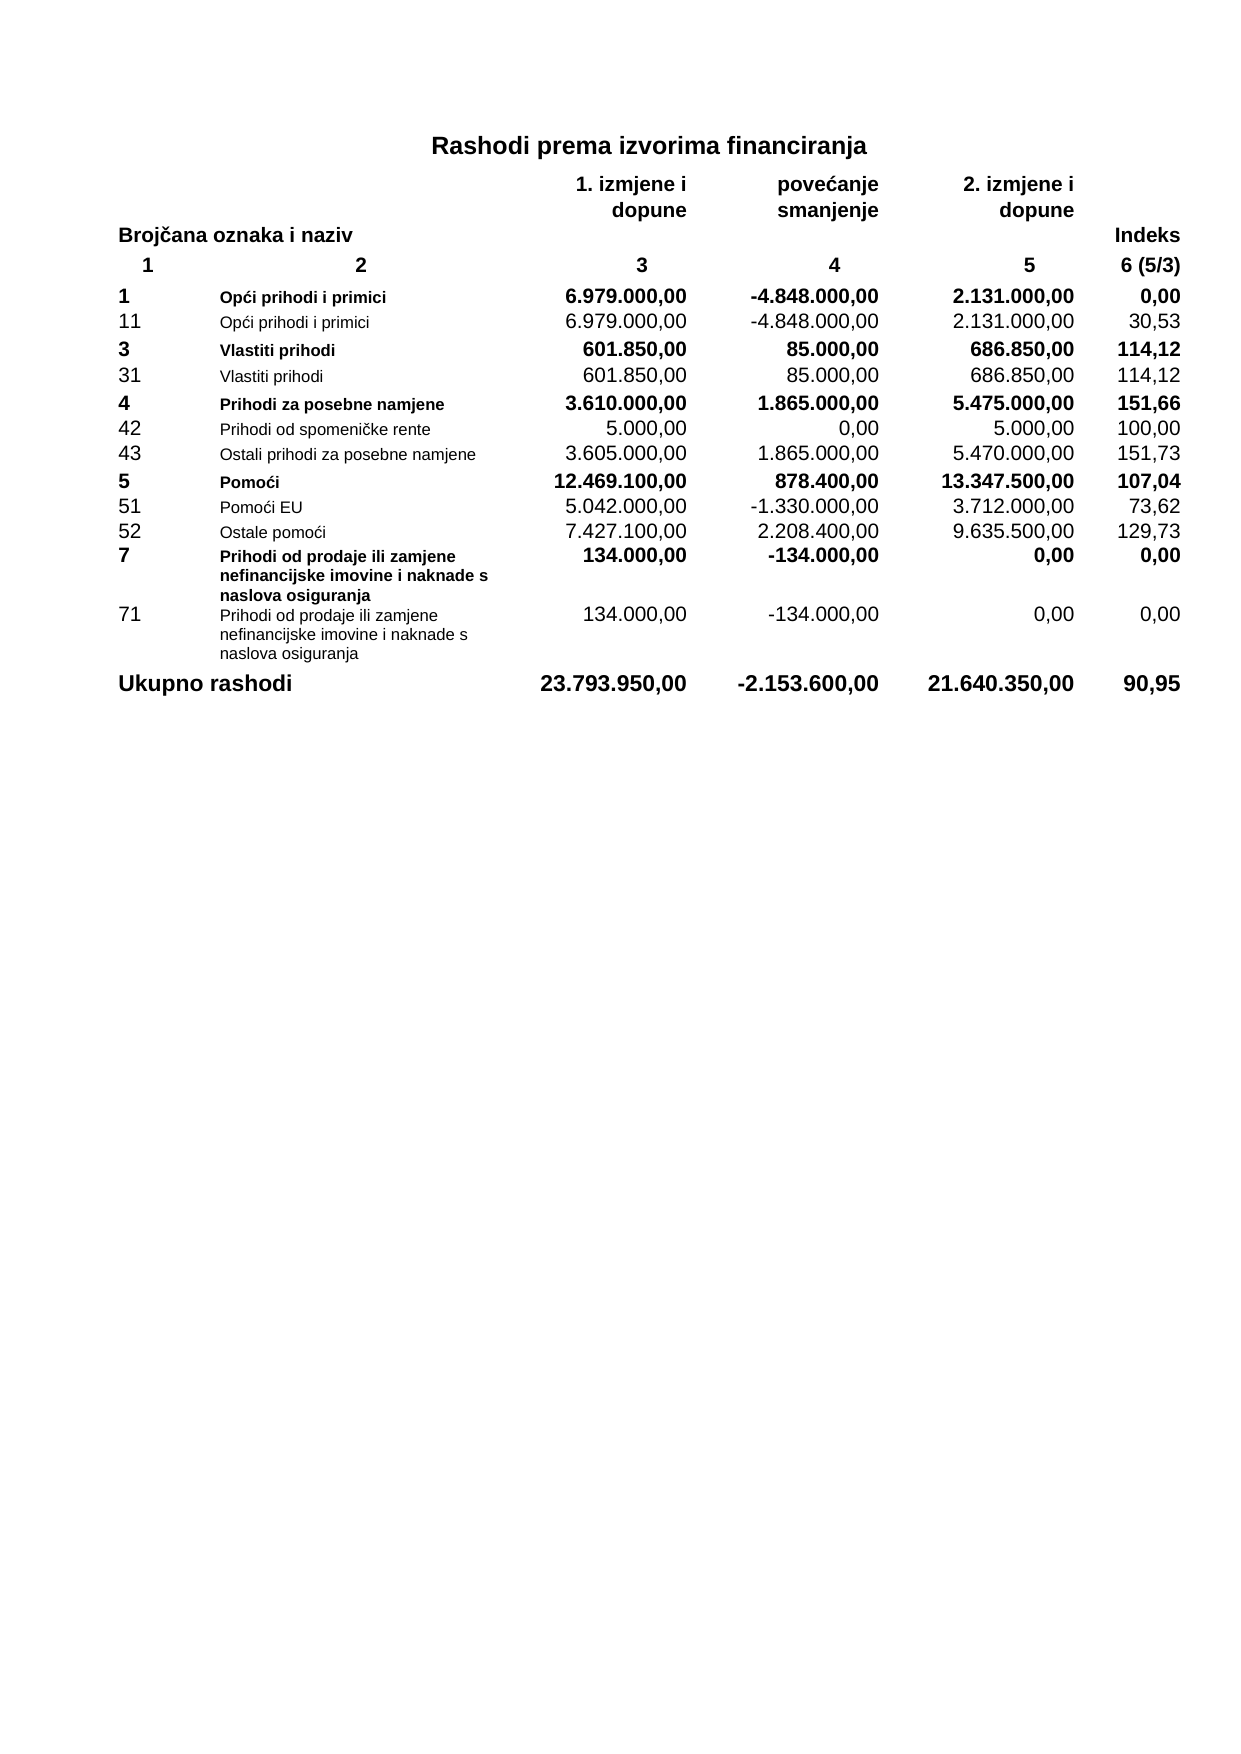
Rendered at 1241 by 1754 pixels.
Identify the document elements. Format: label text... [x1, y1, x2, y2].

text naslova osiguranja [118, 644, 1181, 663]
text 31 Vlastiti prihodi 601.850,00 85.000,00 686.850,00 114,12 [118, 363, 1181, 387]
text Ukupno rashodi 23.793.950,00 -2.153.600,00 21.640.350,00 90,95 [118, 669, 1181, 697]
text 4 Prihodi za posebne namjene 3.610.000,00 1.865.000,00 5.475.000,00 151,66 [118, 390, 1181, 415]
text 11 Opći prihodi i primici 6.979.000,00 -4.848.000,00 2.131.000,00 30,53 [118, 310, 1181, 334]
text 1 2 3 4 5 6 (5/3) [118, 252, 1181, 277]
text 3 Vlastiti prihodi 601.850,00 85.000,00 686.850,00 114,12 [118, 337, 1181, 362]
text nefinancijske imovine i naknade s [118, 625, 1181, 644]
text 1 Opći prihodi i primici 6.979.000,00 -4.848.000,00 2.131.000,00 0,00 [118, 284, 1181, 308]
text 7 Prihodi od prodaje ili zamjene 134.000,00 -134.000,00 0,00 0,00 [118, 547, 1181, 566]
text 43 Ostali prihodi za posebne namjene 3.605.000,00 1.865.000,00 5.470.000,00 151,73 [118, 442, 1181, 465]
text 52 Ostale pomoći 7.427.100,00 2.208.400,00 9.635.500,00 129,73 [118, 520, 1181, 543]
text 42 Prihodi od spomeničke rente 5.000,00 0,00 5.000,00 100,00 [118, 417, 1181, 440]
text 1. izmjene i povećanje 2. izmjene i [118, 171, 1181, 197]
text nefinancijske imovine i naknade s [118, 566, 1181, 586]
text Rashodi prema izvorima financiranja [118, 131, 1181, 160]
text 71 Prihodi od prodaje ili zamjene 134.000,00 -134.000,00 0,00 0,00 [118, 607, 1181, 625]
text Brojčana oznaka i naziv Indeks [118, 223, 1181, 248]
text 5 Pomoći 12.469.100,00 878.400,00 13.347.500,00 107,04 [118, 468, 1181, 493]
text 51 Pomoći EU 5.042.000,00 -1.330.000,00 3.712.000,00 73,62 [118, 495, 1181, 518]
text dopune smanjenje dopune [118, 197, 1181, 223]
text naslova osiguranja [118, 586, 1181, 605]
